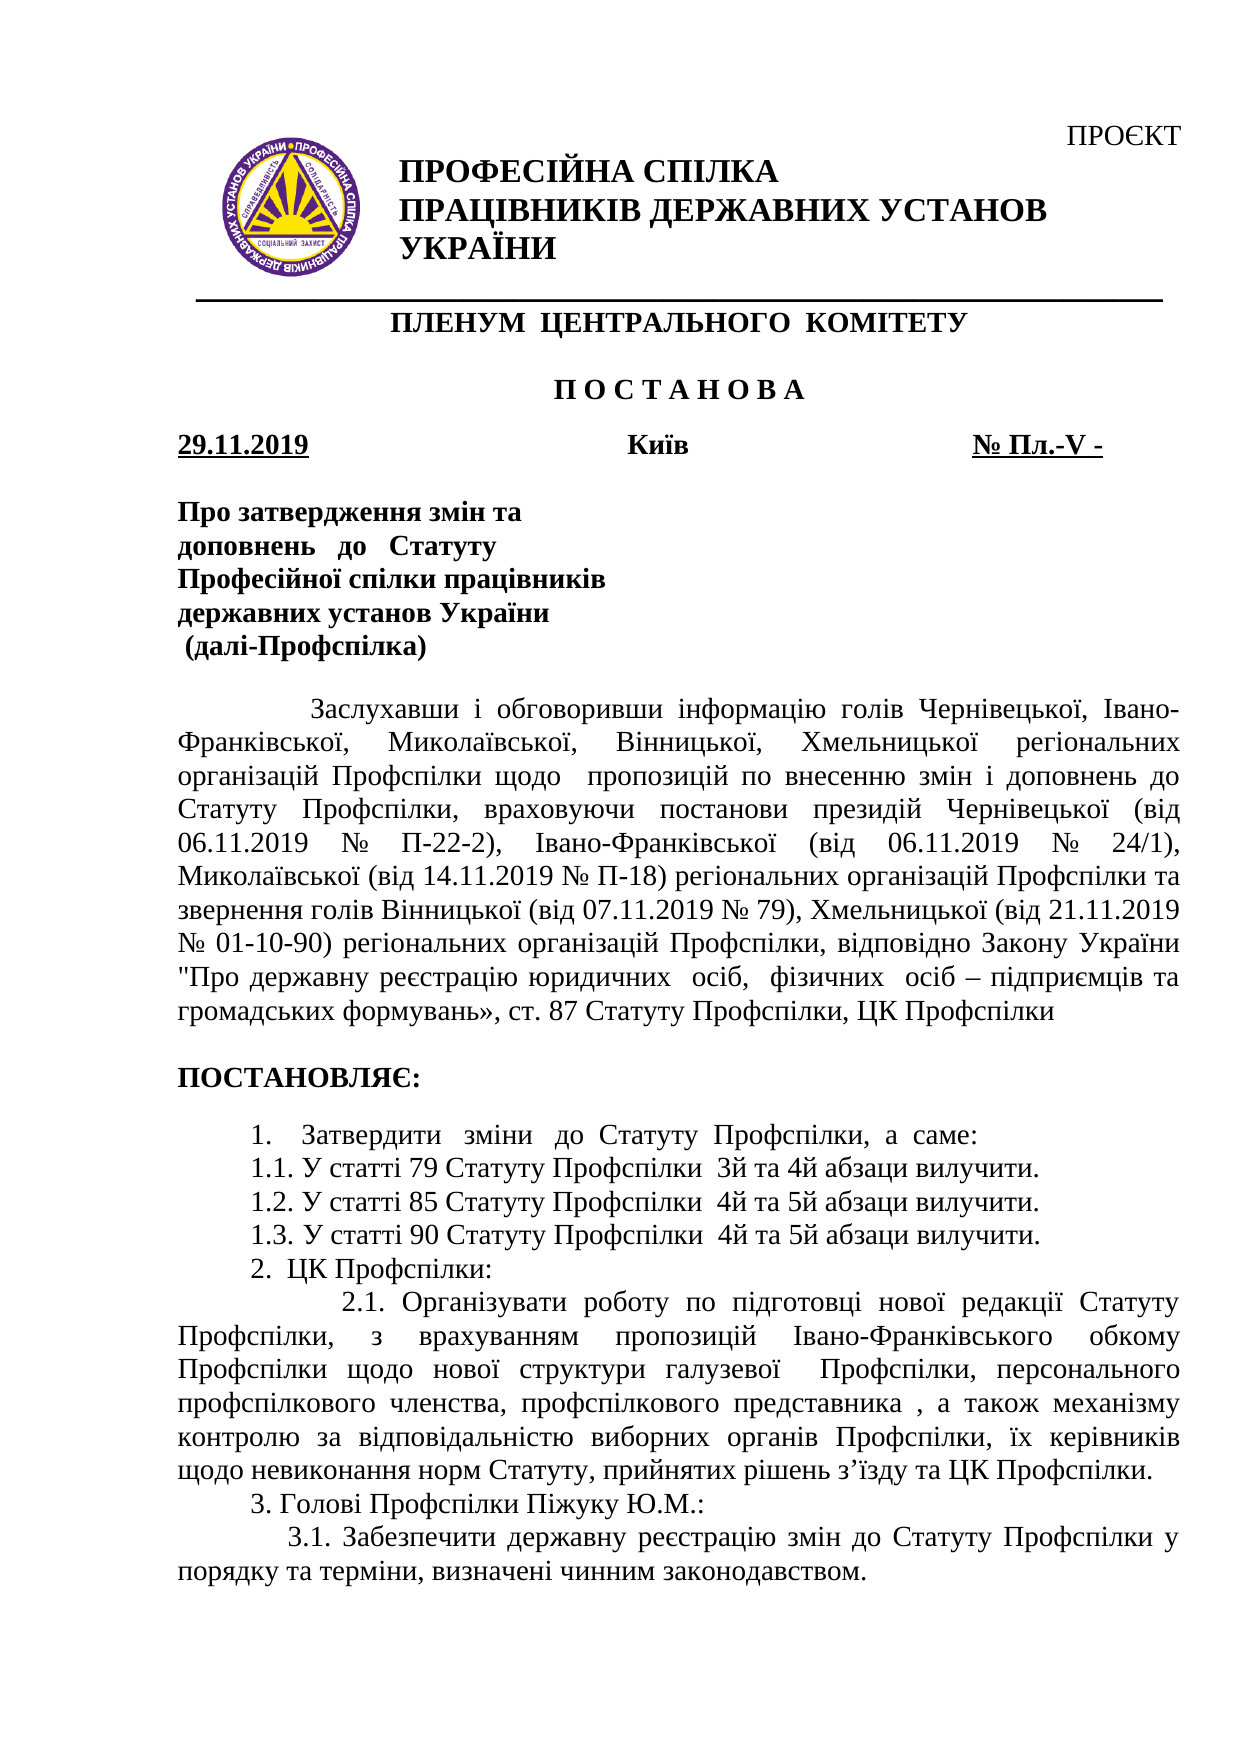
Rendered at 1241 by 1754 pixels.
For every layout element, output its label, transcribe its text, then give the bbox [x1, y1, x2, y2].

text 1.3. У статті 90 Статуту Профспілки 4й та 5й абзаци вилучити. [177, 1217, 1181, 1251]
text П О С Т А Н О В А [177, 372, 1181, 406]
text __________________________________________________________ [177, 267, 1181, 305]
text ПРАЦІВНИКІВ ДЕРЖАВНИХ УСТАНОВ [398, 190, 1181, 228]
text ПОСТАНОВЛЯЄ: [177, 1060, 1181, 1093]
picture [207, 119, 373, 267]
text 2. ЦК Профспілки: [177, 1251, 1181, 1284]
text 3. Голові Профспілки Піжуку Ю.М.: [177, 1486, 1181, 1519]
text 1.2. У статті 85 Статуту Профспілки 4й та 5й абзаци вилучити. [177, 1184, 1181, 1217]
text Заслухавши і обговоривши інформацію голів Чернівецької, Івано-Франківської, Миколаївської, Вінницької, Хмельницької регіональних організацій Профспілки щодо пропозицій по внесенню змін і доповнень до Статуту Профспілки, враховуючи постанови президій Чернівецької (від 06.11.2019 № П-22-2), Івано-Франківської (від 06.11.2019 № 24/1), Миколаївської (від 14.11.2019 № П-18) регіональних організацій Профспілки та звернення голів Вінницької (від 07.11.2019 № 79), Хмельницької (від 21.11.2019 № 01-10-90) регіональних організацій Профспілки, відповідно Закону України "Про державну реєстрацію юридичних осіб, фізичних осіб – підприємців та громадських формувань», ст. 87 Статуту Профспілки, ЦК Профспілки [177, 691, 1181, 1026]
text (далі-Профспілка) [177, 628, 1181, 691]
text державних установ України [177, 595, 1181, 628]
text ПРОФЕСІЙНА СПІЛКА [398, 152, 1181, 190]
text 2.1. Організувати роботу по підготовці нової редакції Статуту Профспілки, з врахуванням пропозицій Івано-Франківського обкому Профспілки щодо нової структури галузевої Профспілки, персонального профспілкового членства, профспілкового представника , а також механізму контролю за відповідальністю виборних органів Профспілки, їх керівників щодо невиконання норм Статуту, прийнятих рішень з’їзду та ЦК Профспілки. [177, 1284, 1181, 1486]
text доповнень до Статуту [177, 528, 1181, 561]
text 29.11.2019 Київ № Пл.-V - [177, 427, 1144, 461]
text ПРОЄКТ [398, 118, 1181, 152]
text 1. Затвердити зміни до Статуту Профспілки, а саме: [177, 1117, 1181, 1150]
text ПЛЕНУМ ЦЕНТРАЛЬНОГО КОМІТЕТУ [177, 305, 1181, 338]
text УКРАЇНИ [398, 228, 1181, 267]
text Професійної спілки працівників [177, 561, 1181, 595]
text 1.1. У статті 79 Статуту Профспілки 3й та 4й абзаци вилучити. [177, 1150, 1181, 1184]
text Про затвердження змін та [177, 494, 1181, 528]
text 3.1. Забезпечити державну реєстрацію змін до Статуту Профспілки у порядку та терміни, визначені чинним законодавством. [177, 1519, 1181, 1586]
